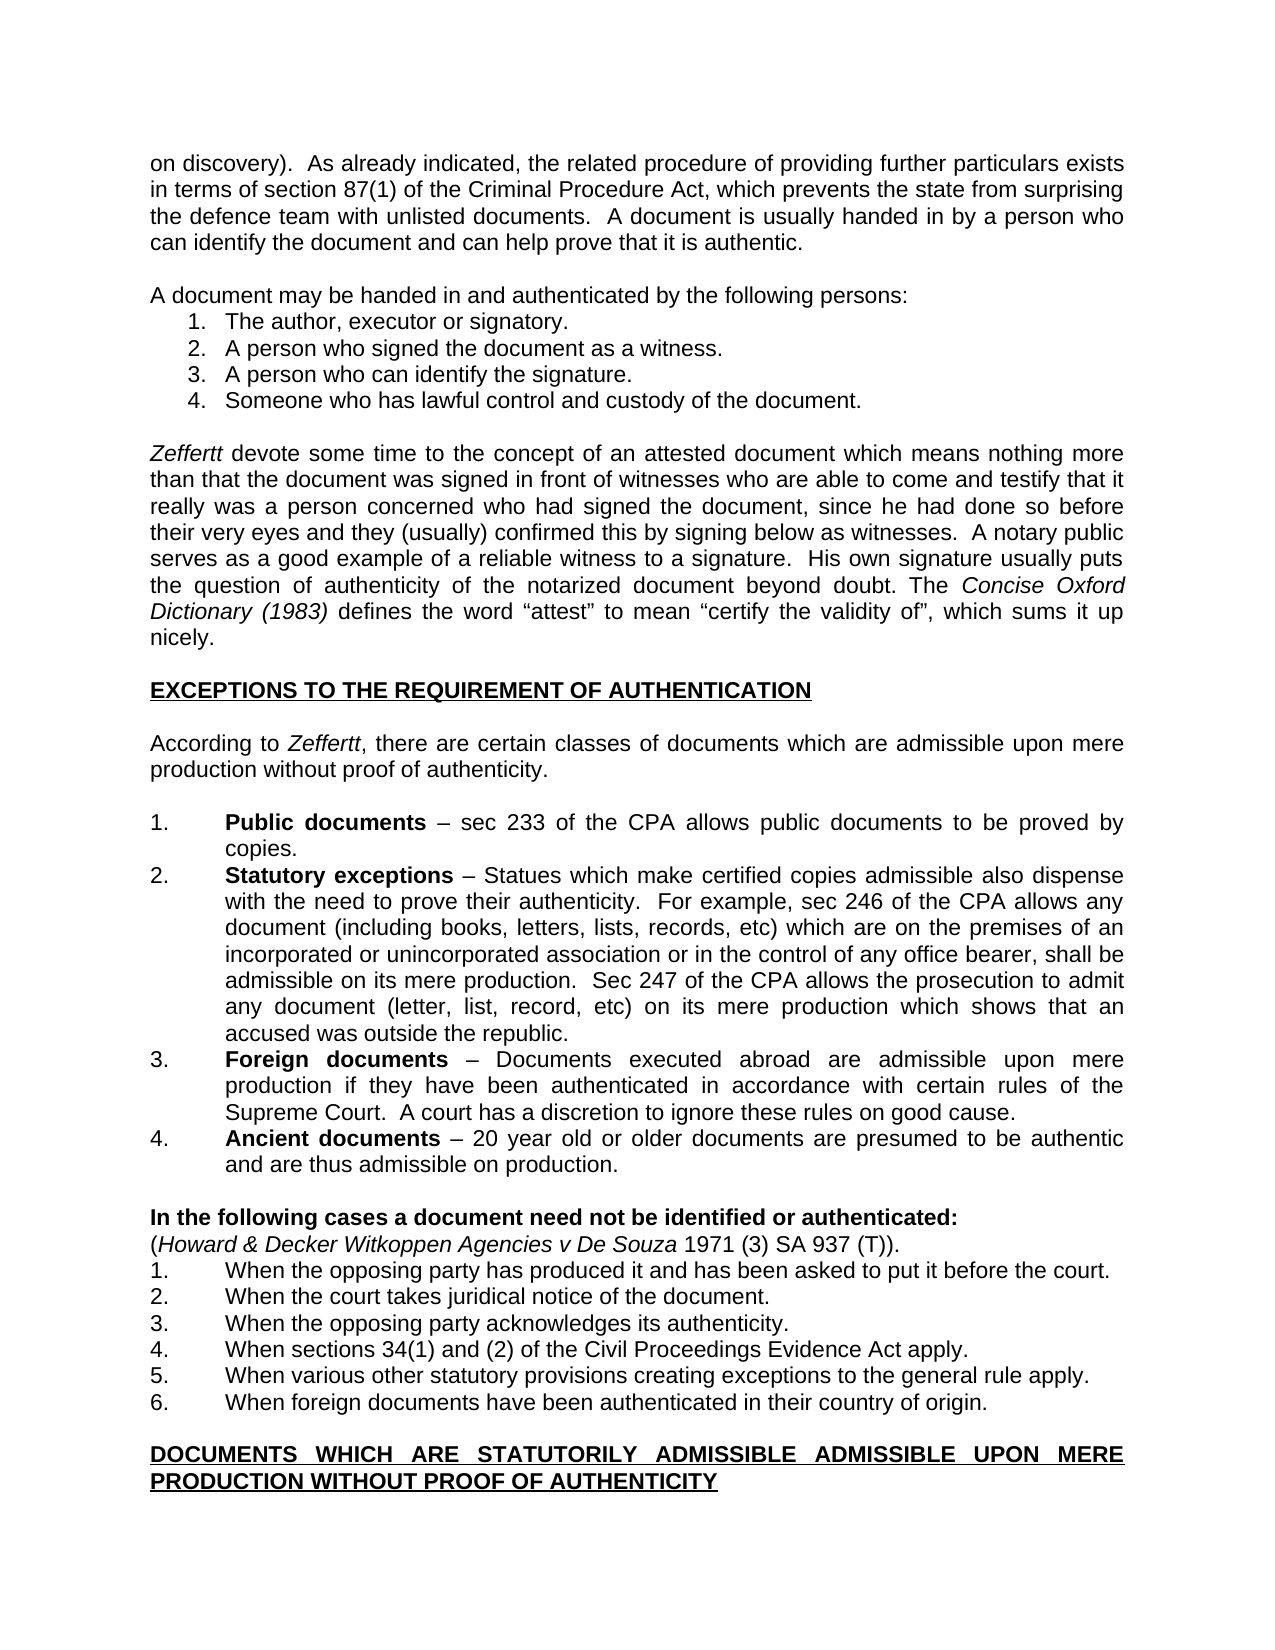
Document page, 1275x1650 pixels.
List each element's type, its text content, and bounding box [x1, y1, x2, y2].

text A document may be handed in and authenticated by the following persons: [150, 282, 1125, 308]
list When foreign documents have been authenticated in their country of origin. [150, 1389, 1125, 1415]
text DOCUMENTS WHICH ARE STATUTORILY ADMISSIBLE ADMISSIBLE UPON MERE PRODUCTION WITHOUT PROOF OF AUTHENTICITY [150, 1465, 1125, 1494]
list When the court takes juridical notice of the document. [150, 1283, 1125, 1309]
text In the following cases a document need not be identified or authenticated: [150, 1204, 1125, 1231]
list A person who can identify the signature. [187, 361, 1125, 387]
list Foreign documents – Documents executed abroad are admissible upon mere production if they have been authenticated in accordance with certain rules of the Supreme Court. A court has a discretion to ignore these rules on good cause. [150, 1046, 1125, 1125]
list When the opposing party acknowledges its authenticity. [150, 1309, 1125, 1336]
list Ancient documents – 20 year old or older documents are presumed to be authentic and are thus admissible on production. [150, 1125, 1125, 1178]
list When various other statutory provisions creating exceptions to the general rule apply. [150, 1362, 1125, 1389]
text Zeffertt devote some time to the concept of an attested document which means nothing more than that the document was signed in front of witnesses who are able to come and testify that it really was a person concerned who had signed the document, since he had done so before their very eyes and they (usually) confirmed this by signing below as witnesses. A notary public serves as a good example of a reliable witness to a signature. His own signature usually puts the question of authenticity of the notarized document beyond doubt. The Concise Oxford Dictionary (1983) defines the word “attest” to mean “certify the validity of”, which sums it up nicely. [150, 440, 1125, 651]
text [150, 150, 1125, 255]
text DOCUMENTS WHICH ARE STATUTORILY ADMISSIBLE ADMISSIBLE UPON MERE PRODUCTION WITHOUT PROOF OF AUTHENTICITY [150, 1441, 1125, 1464]
list Public documents – sec 233 of the CPA allows public documents to be proved by copies. [150, 809, 1125, 862]
list When the opposing party has produced it and has been asked to put it before the court. [150, 1257, 1125, 1283]
list Someone who has lawful control and custody of the document. [187, 387, 1125, 413]
text EXCEPTIONS TO THE REQUIREMENT OF AUTHENTICATION [150, 677, 1125, 703]
list When sections 34(1) and (2) of the Civil Proceedings Evidence Act apply. [150, 1336, 1125, 1362]
list The author, executor or signatory. [187, 308, 1125, 334]
list A person who signed the document as a witness. [187, 334, 1125, 361]
text (Howard & Decker Witkoppen Agencies v De Souza 1971 (3) SA 937 (T)). [150, 1231, 1125, 1257]
list Statutory exceptions – Statues which make certified copies admissible also dispense with the need to prove their authenticity. For example, sec 246 of the CPA allows any document (including books, letters, lists, records, etc) which are on the premises of an incorporated or unincorporated association or in the control of any office bearer, shall be admissible on its mere production. Sec 247 of the CPA allows the prosecution to admit any document (letter, list, record, etc) on its mere production which shows that an accused was outside the republic. [150, 862, 1125, 1046]
text According to Zeffertt, there are certain classes of documents which are admissible upon mere production without proof of authenticity. [150, 730, 1125, 782]
